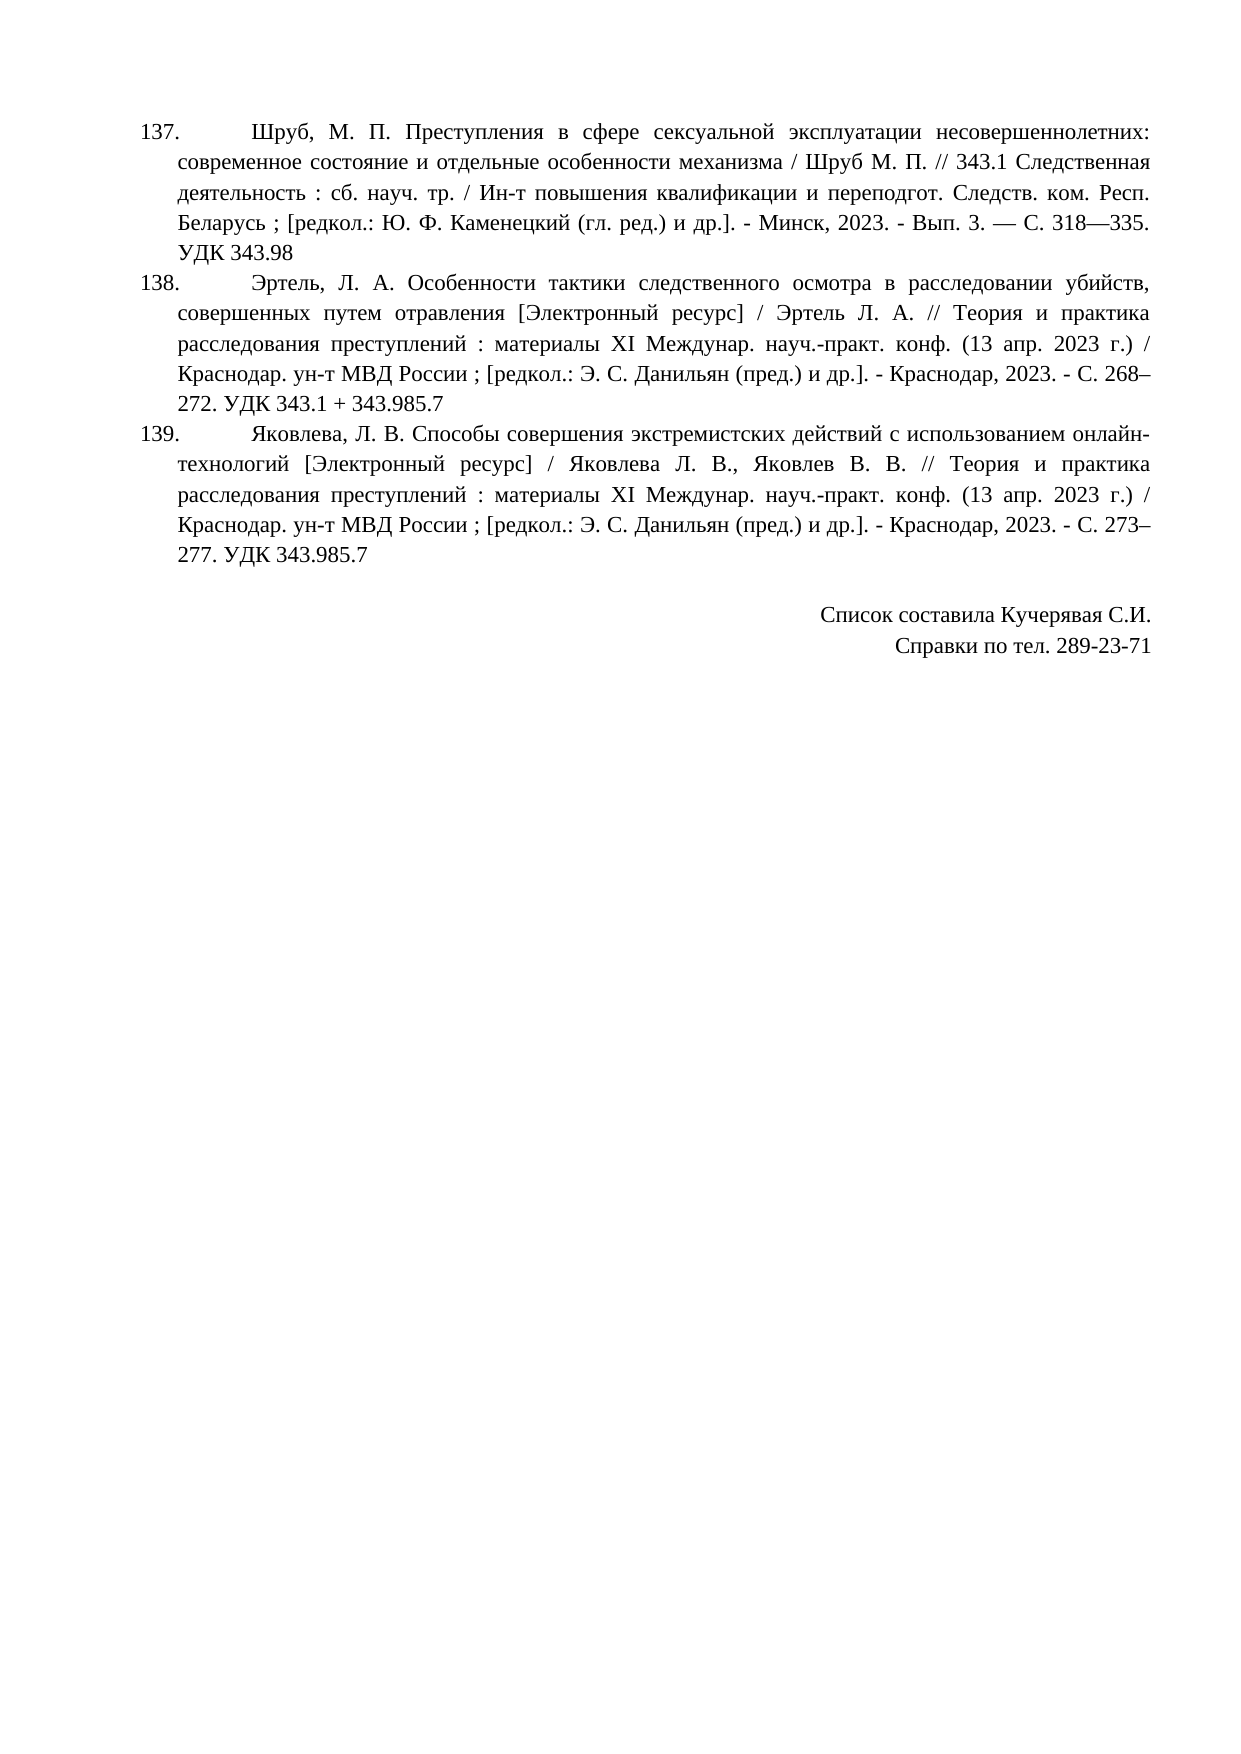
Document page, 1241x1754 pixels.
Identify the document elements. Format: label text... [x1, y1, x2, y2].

list Яковлева, Л. В. Способы совершения экстремистских действий с использованием онлайн-технологий [Электронный ресурс] / Яковлева Л. В., Яковлев В. В. // Теория и практика расследования преступлений : материалы XI Междунар. науч.-практ. конф. (13 апр. 2023 г.) / Краснодар. ун-т МВД России ; [редкол.: Э. С. Данильян (пред.) и др.]. - Краснодар, 2023. - С. 273–277. УДК 343.985.7 [140, 420, 1152, 567]
list Шруб, М. П. Преступления в сфере сексуальной эксплуатации несовершеннолетних: современное состояние и отдельные особенности механизма / Шруб М. П. // 343.1 Следственная деятельность : сб. науч. тр. / Ин-т повышения квалификации и переподгот. Следств. ком. Респ. Беларусь ; [редкол.: Ю. Ф. Каменецкий (гл. ред.) и др.]. - Минск, 2023. - Вып. 3. — С. 318—335. УДК 343.98 [140, 118, 1152, 265]
list Эртель, Л. А. Особенности тактики следственного осмотра в расследовании убийств, совершенных путем отравления [Электронный ресурс] / Эртель Л. А. // Теория и практика расследования преступлений : материалы XI Междунар. науч.-практ. конф. (13 апр. 2023 г.) / Краснодар. ун-т МВД России ; [редкол.: Э. С. Данильян (пред.) и др.]. - Краснодар, 2023. - С. 268–272. УДК 343.1 + 343.985.7 [140, 269, 1152, 416]
list Справки по тел. 289-23-71 [252, 632, 1152, 658]
list Список составила Кучерявая С.И. [252, 601, 1152, 628]
